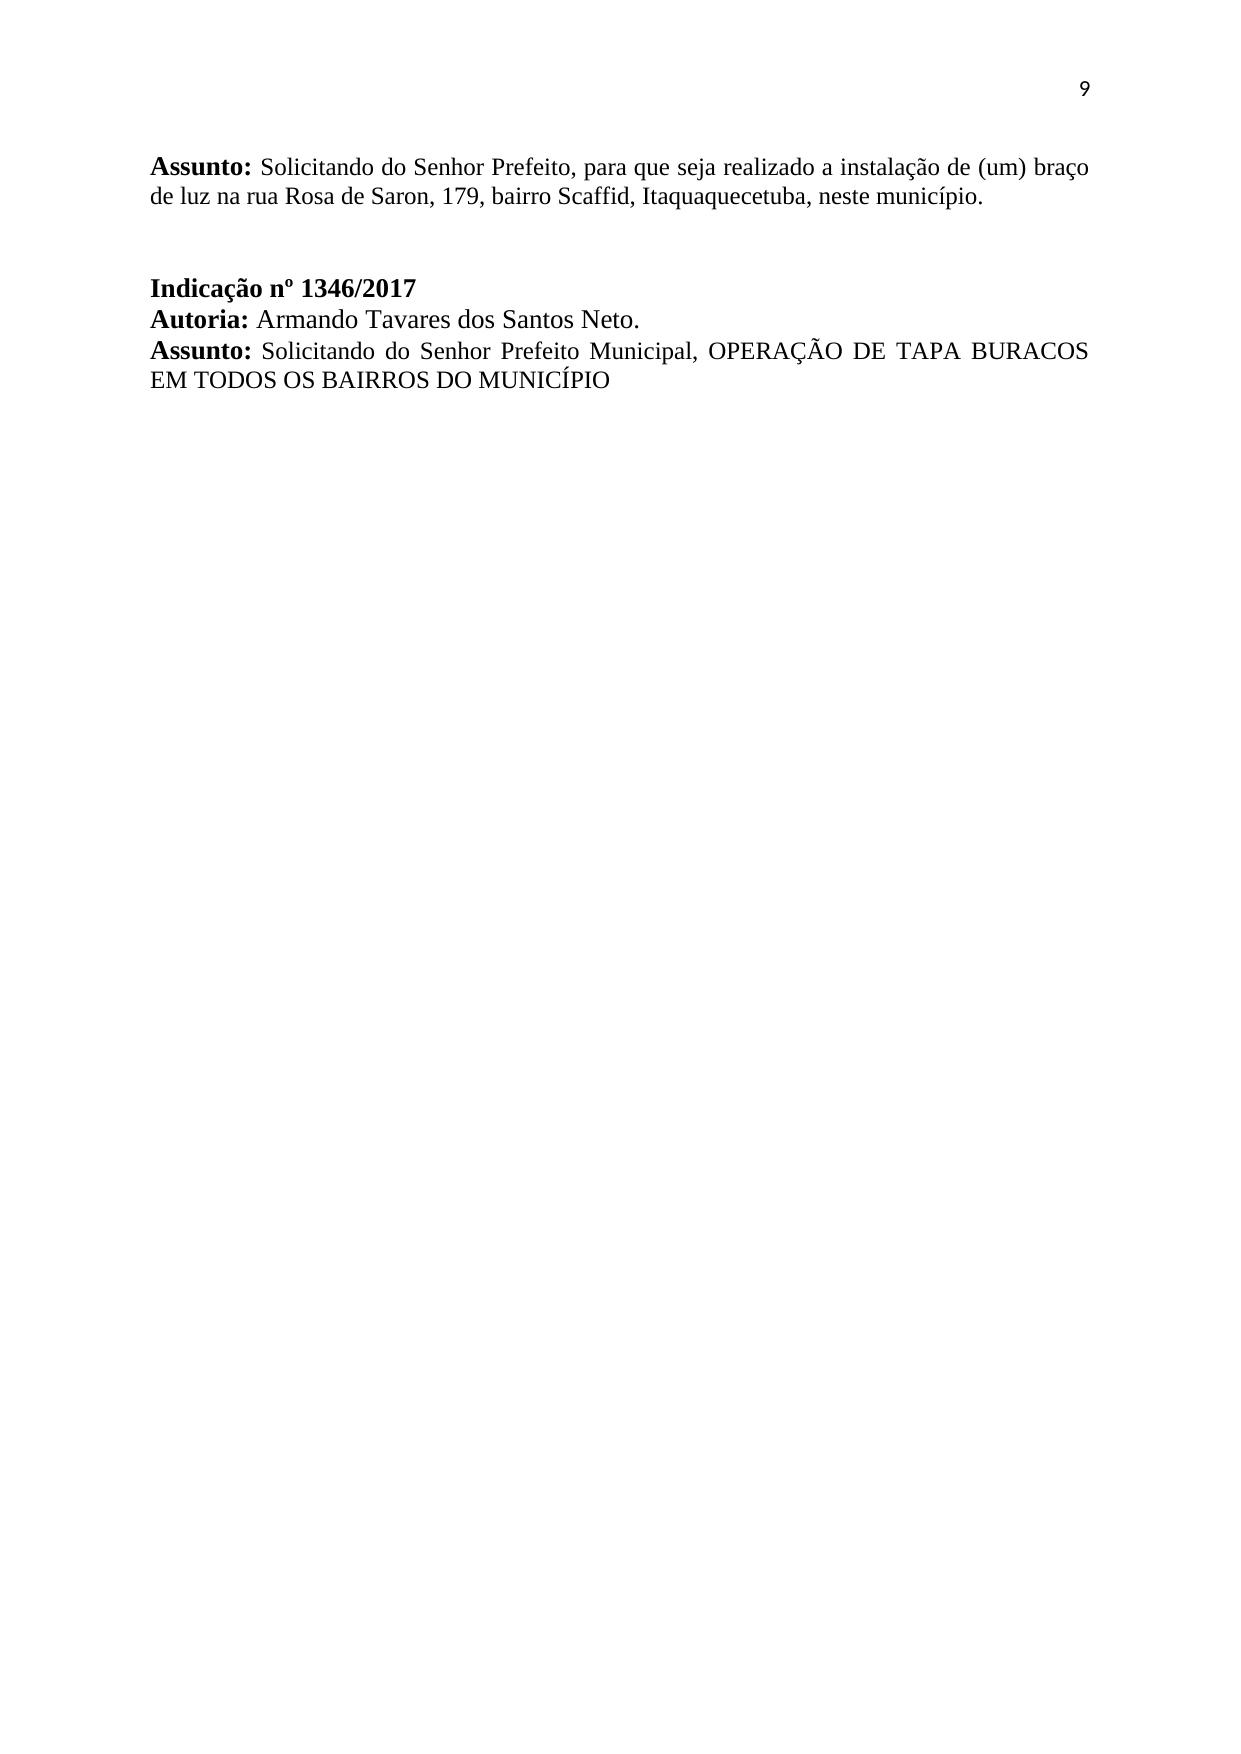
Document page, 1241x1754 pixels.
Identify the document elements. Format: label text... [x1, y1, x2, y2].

text Assunto: Solicitando do Senhor Prefeito, para que seja realizado a instalação de (um) braço de luz na rua Rosa de Saron, 179, bairro Scaffid, Itaquaquecetuba, neste município. [150, 150, 1090, 210]
text Indicação nº 1346/2017 [150, 272, 1090, 303]
text Autoria: Armando Tavares dos Santos Neto. [150, 303, 1090, 334]
text Assunto: Solicitando do Senhor Prefeito Municipal, OPERAÇÃO DE TAPA BURACOS EM TODOS OS BAIRROS DO MUNICÍPIO [150, 334, 1090, 394]
